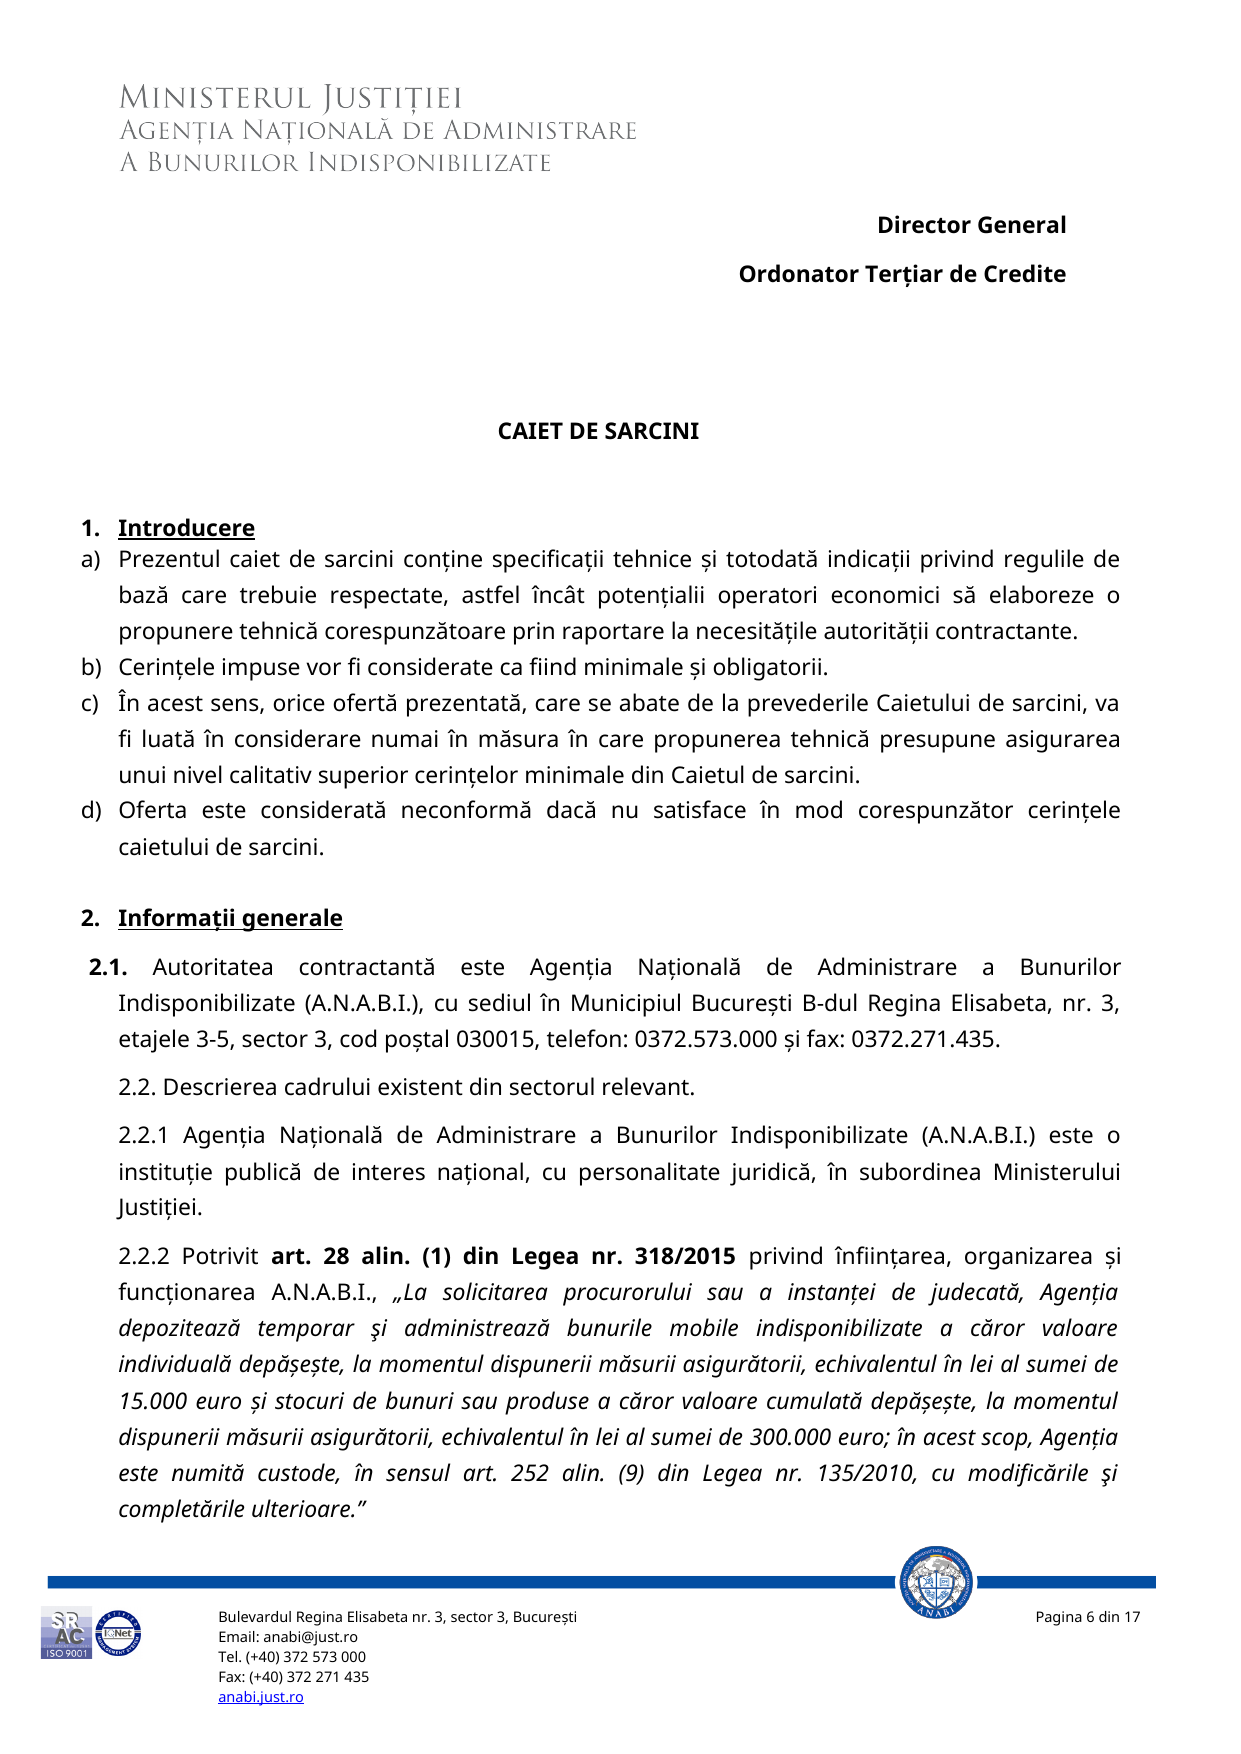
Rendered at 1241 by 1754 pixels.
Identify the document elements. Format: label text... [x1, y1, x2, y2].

text 2.2. Descrierea cadrului existent din sectorul relevant. [118, 1071, 1122, 1102]
text 2.1. Autoritatea contractantă este Agenția Națională de Administrare a Bunurilor Indisponibilizate (A.N.A.B.I.), cu sediul în Municipiul București B-dul Regina Elisabeta, nr. 3, etajele 3-5, sector 3, cod poștal 030015, telefon: 0372.573.000 și fax: 0372.271.435. [88, 951, 1122, 1054]
list Prezentul caiet de sarcini conține specificații tehnice și totodată indicații privind regulile de bază care trebuie respectate, astfel încât potențialii operatori economici să elaboreze o propunere tehnică corespunzătoare prin raportare la necesitățile autorității contractante. [81, 543, 1122, 646]
picture [118, 84, 637, 172]
list Introducere [81, 512, 1122, 543]
text 2.2.1 Agenția Națională de Administrare a Bunurilor Indisponibilizate (A.N.A.B.I.) este o instituție publică de interes național, cu personalitate juridică, în subordinea Ministerului Justiției. [118, 1119, 1122, 1223]
picture [40, 1540, 1157, 1659]
list Informații generale [81, 902, 1122, 933]
list Oferta este considerată neconformă dacă nu satisface în mod corespunzător cerințele caietului de sarcini. [81, 794, 1122, 862]
text CAIET DE SARCINI [118, 415, 1079, 446]
text 2.2.2 Potrivit art. 28 alin. (1) din Legea nr. 318/2015 privind înființarea, organizarea și funcționarea A.N.A.B.I., „La solicitarea procurorului sau a instanței de judecată, Agenția depozitează temporar şi administrează bunurile mobile indisponibilizate a căror valoare individuală depășește, la momentul dispunerii măsurii asigurătorii, echivalentul în lei al sumei de 15.000 euro și stocuri de bunuri sau produse a căror valoare cumulată depășește, la momentul dispunerii măsurii asigurătorii, echivalentul în lei al sumei de 300.000 euro; în acest scop, Agenția este numită custode, în sensul art. 252 alin. (9) din Legea nr. 135/2010, cu modificările şi completările ulterioare.” [118, 1240, 1122, 1524]
list În acest sens, orice ofertă prezentată, care se abate de la prevederile Caietului de sarcini, va fi luată în considerare numai în măsura în care propunerea tehnică presupune asigurarea unui nivel calitativ superior cerințelor minimale din Caietul de sarcini. [81, 687, 1122, 790]
list Cerințele impuse vor fi considerate ca fiind minimale și obligatorii. [81, 651, 1122, 682]
table_header Aprob, Director General Ordonator Terțiar de Credite [664, 197, 1121, 305]
